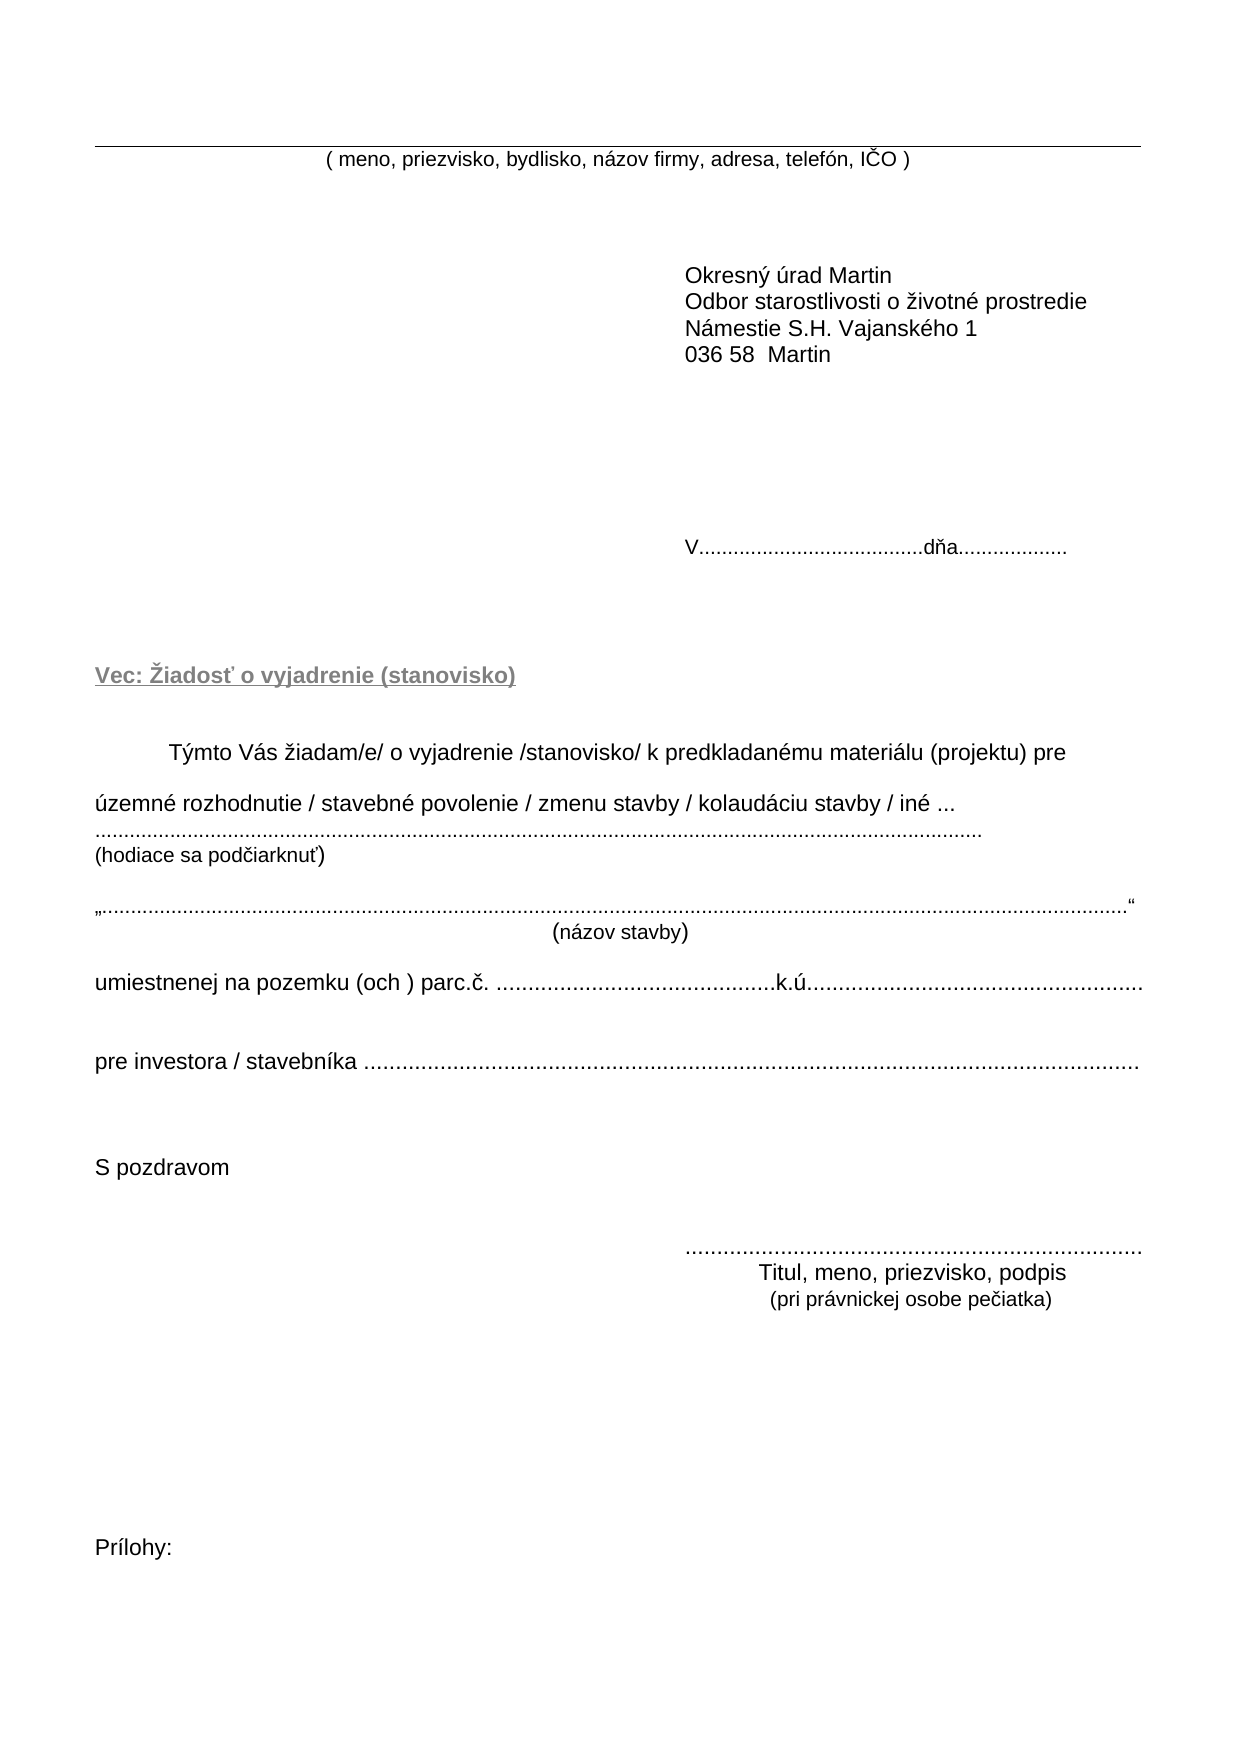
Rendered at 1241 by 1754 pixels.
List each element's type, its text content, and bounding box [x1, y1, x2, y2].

text Týmto Vás žiadam/e/ o vyjadrenie /stanovisko/ k predkladanému materiálu (projektu) pre [94, 739, 1146, 765]
text Odbor starostlivosti o životné prostredie [537, 288, 1146, 314]
text V.......................................dňa................... [611, 535, 1146, 559]
text 036 58 Martin [94, 341, 1146, 367]
text (pri právnickej osobe pečiatka) [758, 1285, 1146, 1310]
text .......................................................................................................................................................... [94, 816, 1146, 841]
text územné rozhodnutie / stavebné povolenie / zmenu stavby / kolaudáciu stavby / iné ... [94, 790, 1146, 816]
text (hodiace sa podčiarknuť) [94, 841, 1146, 868]
text S pozdravom [94, 1153, 1146, 1180]
text Prílohy: [94, 1534, 1146, 1561]
text umiestnenej na pozemku (och ) parc.č. ............................................k.ú..................................................... [94, 969, 1146, 995]
text Okresný úrad Martin [611, 262, 1146, 288]
text Námestie S.H. Vajanského 1 [94, 314, 1146, 341]
text ........................................................................ [94, 1233, 1146, 1259]
text Vec: Žiadosť o vyjadrenie (stanovisko) [94, 662, 1146, 688]
text Titul, meno, priezvisko, podpis [94, 1259, 1146, 1285]
table_header ( meno, priezvisko, bydlisko, názov firmy, adresa, telefón, IČO ) [95, 147, 1141, 195]
text pre investora / stavebníka .......................................................................................................................... [94, 1048, 1146, 1074]
text „..................................................................................................................................................................................“ [94, 893, 1146, 918]
text (názov stavby) [94, 918, 1146, 944]
